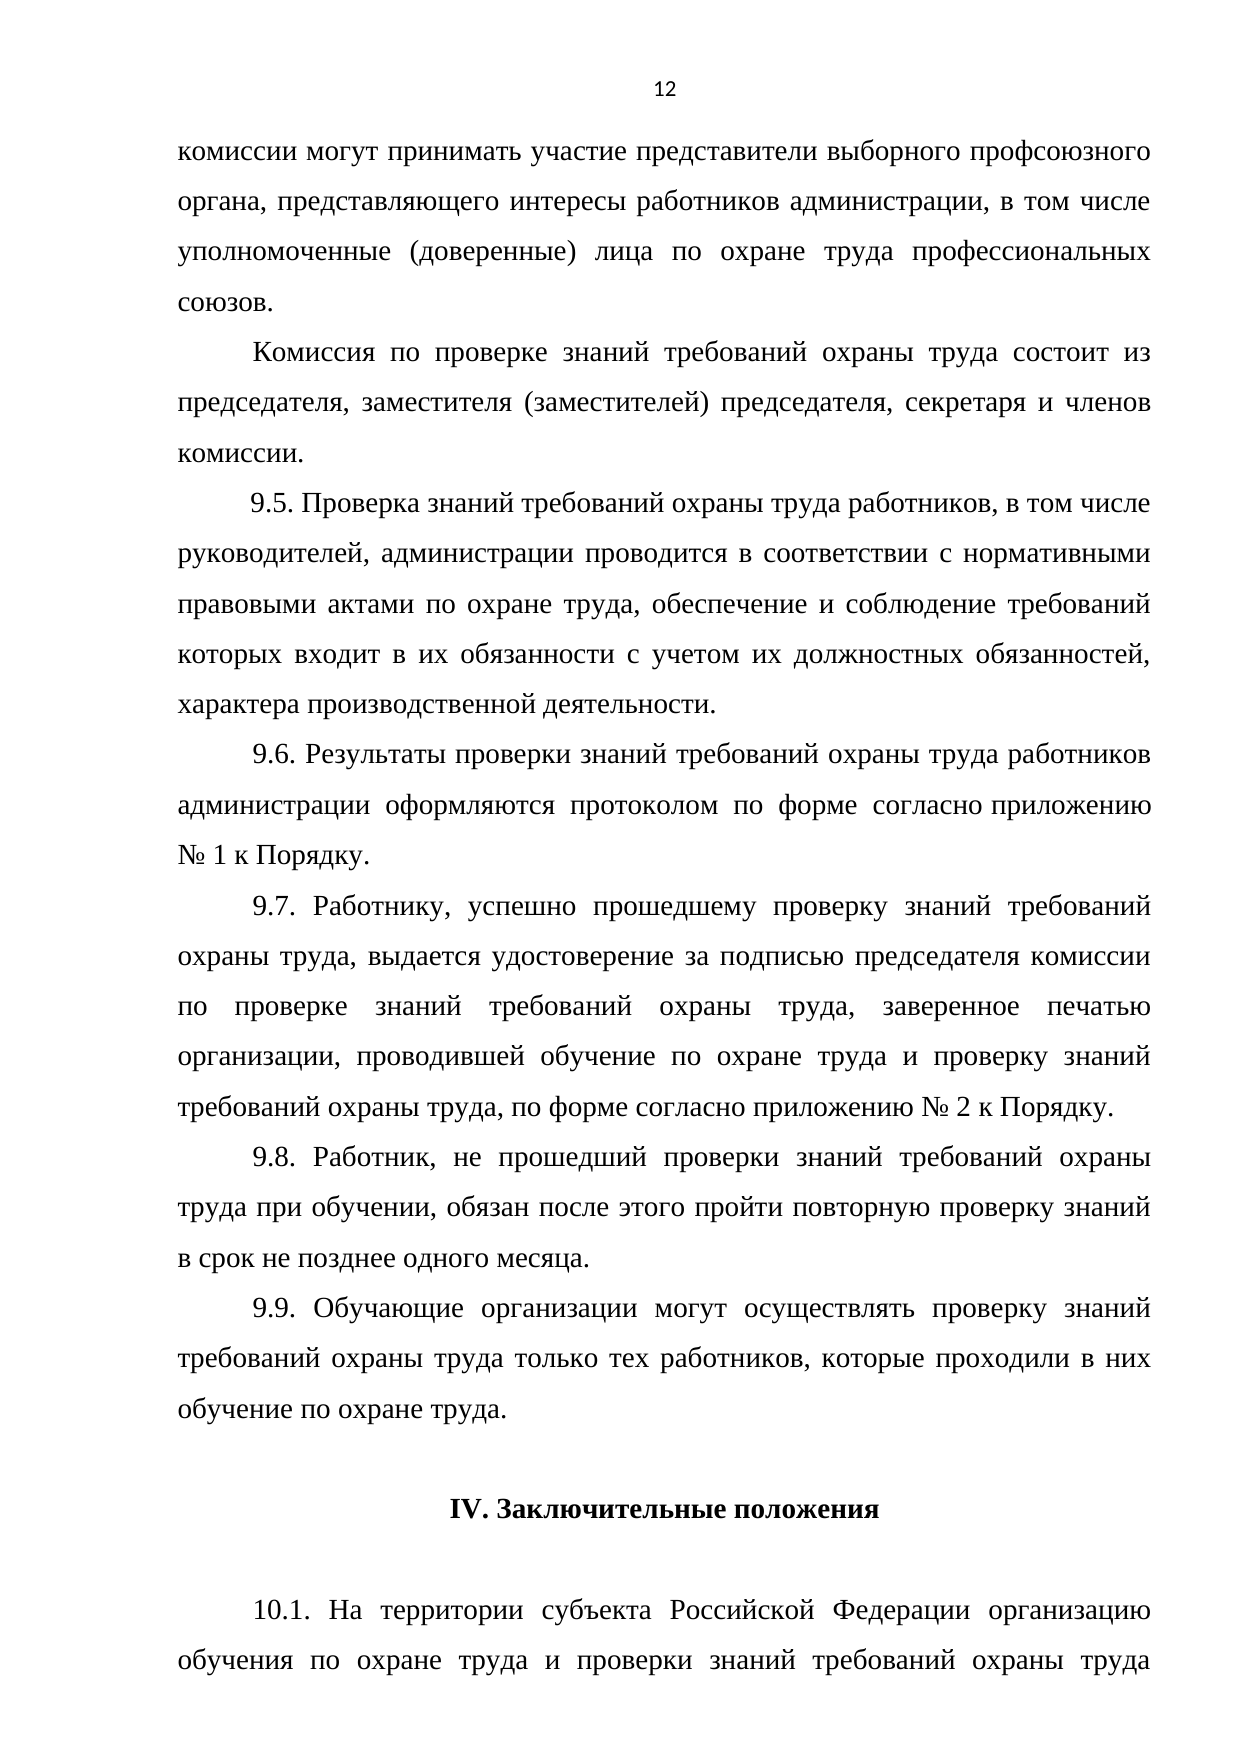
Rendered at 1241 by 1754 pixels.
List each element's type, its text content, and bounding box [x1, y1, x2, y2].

text 9.8. Работник, не прошедший проверки знаний требований охраны труда при обучении, обязан после этого пройти повторную проверку знаний в срок не позднее одного месяца. [177, 1139, 1152, 1273]
text IV. Заключительные положения [177, 1491, 1152, 1525]
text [177, 1592, 1152, 1676]
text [177, 133, 1152, 317]
text 9.9. Обучающие организации могут осуществлять проверку знаний требований охраны труда только тех работников, которые проходили в них обучение по охране труда. [177, 1290, 1152, 1424]
text 9.6. Результаты проверки знаний требований охраны труда работников администрации оформляются протоколом по форме согласно приложению № 1 к Порядку. [177, 737, 1152, 871]
text Комиссия по проверке знаний требований охраны труда состоит из председателя, заместителя (заместителей) председателя, секретаря и членов комиссии. [177, 334, 1152, 468]
text 9.7. Работнику, успешно прошедшему проверку знаний требований охраны труда, выдается удостоверение за подписью председателя комиссии по проверке знаний требований охраны труда, заверенное печатью организации, проводившей обучение по охране труда и проверку знаний требований охраны труда, по форме согласно приложению № 2 к Порядку. [177, 888, 1152, 1122]
text 9.5. Проверка знаний требований охраны труда работников, в том числе руководителей, администрации проводится в соответствии с нормативными правовыми актами по охране труда, обеспечение и соблюдение требований которых входит в их обязанности с учетом их должностных обязанностей, характера производственной деятельности. [177, 485, 1152, 720]
